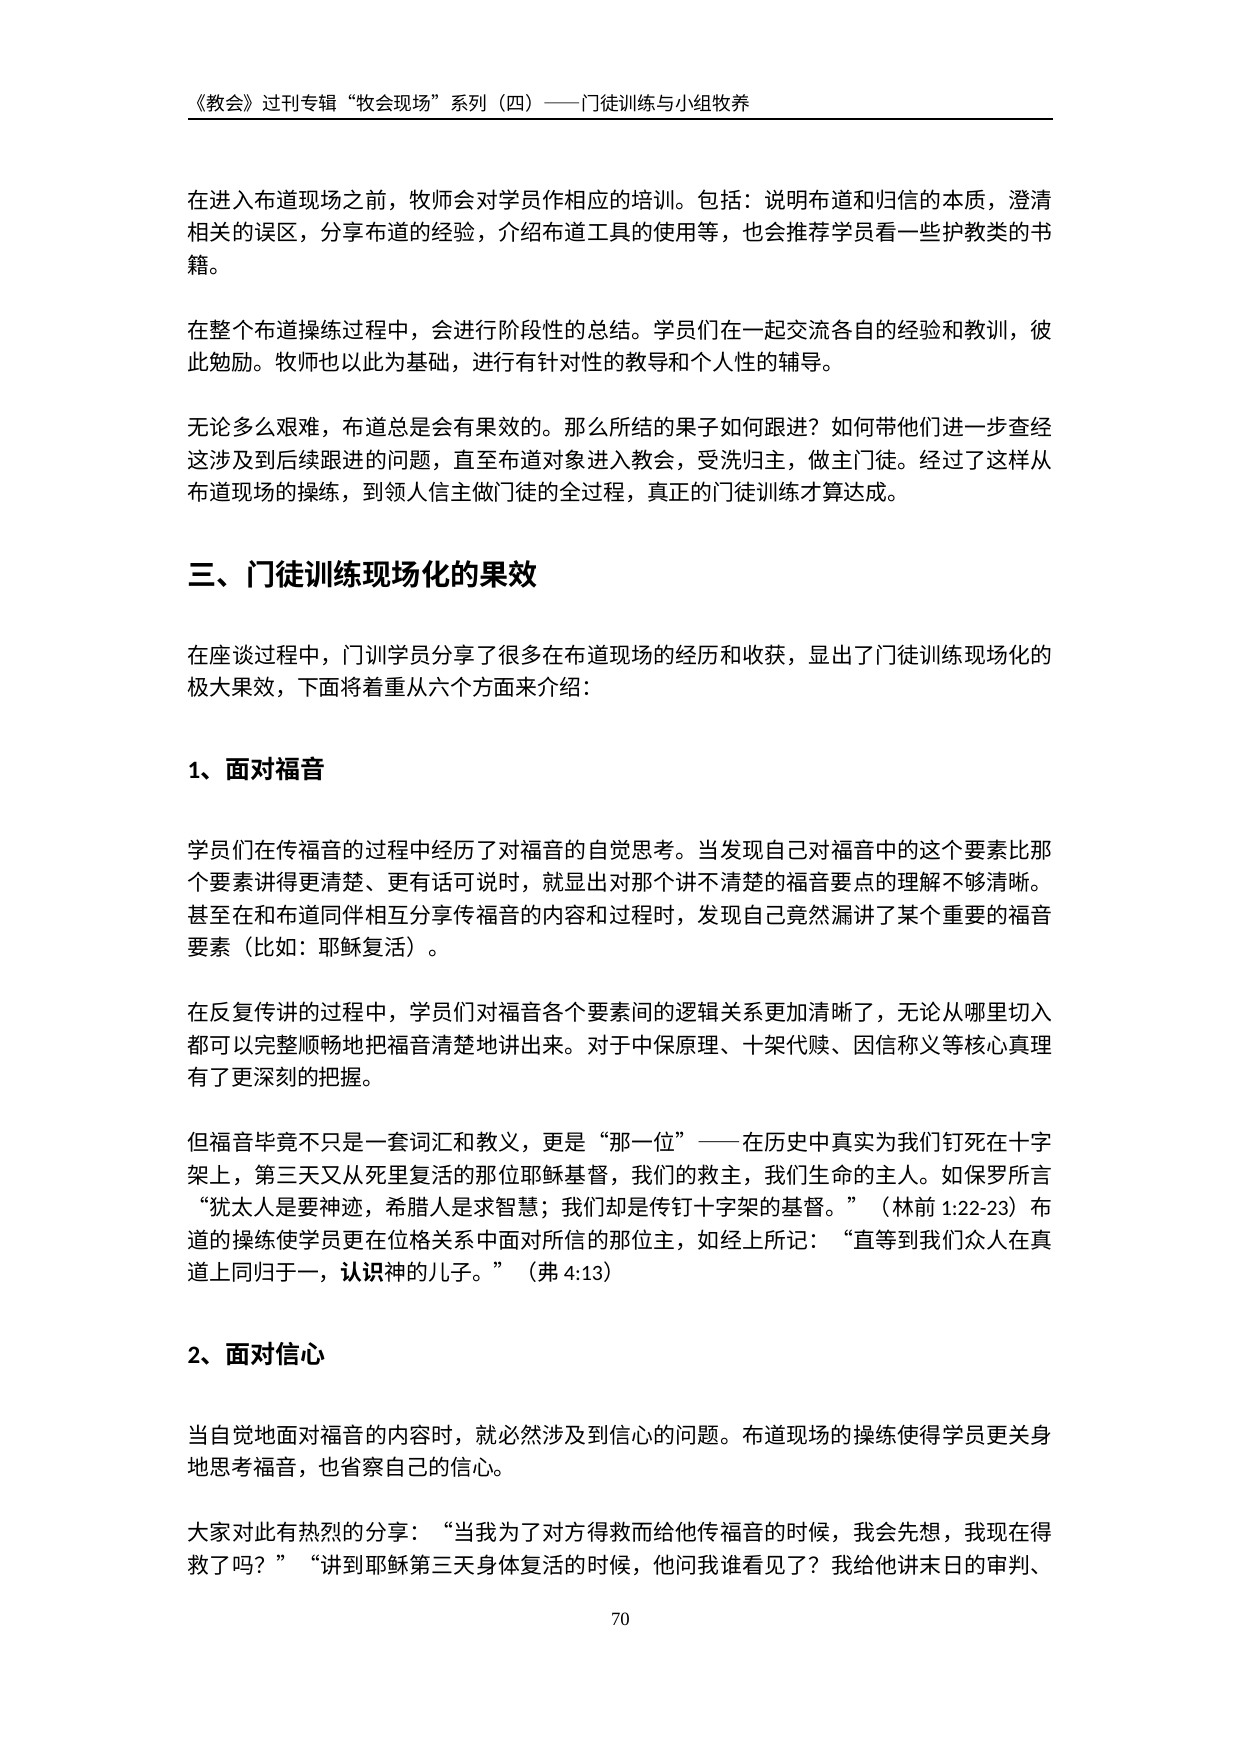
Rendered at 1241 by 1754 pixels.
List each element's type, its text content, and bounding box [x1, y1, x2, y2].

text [187, 1515, 1053, 1580]
text 但福音毕竟不只是一套词汇和教义，更是“那一位”——在历史中真实为我们钉死在十字架上，第三天又从死里复活的那位耶稣基督，我们的救主，我们生命的主人。如保罗所言：“犹太人是要神迹，希腊人是求智慧；我们却是传钉十字架的基督。”（林前1:22-23）布道的操练使学员更在位格关系中面对所信的那位主，如经上所记：“直等到我们众人在真道上同归于一，认识神的儿子。”（弗4:13） [187, 1125, 1053, 1287]
text 2、面对信心 [187, 1320, 1053, 1385]
text 无论多么艰难，布道总是会有果效的。那么所结的果子如何跟进？如何带他们进一步查经？这涉及到后续跟进的问题，直至布道对象进入教会，受洗归主，做主门徒。经过了这样从布道现场的操练，到领人信主做门徒的全过程，真正的门徒训练才算达成。 [187, 410, 1053, 507]
text 1、面对福音 [187, 735, 1053, 800]
text 在反复传讲的过程中，学员们对福音各个要素间的逻辑关系更加清晰了，无论从哪里切入，都可以完整顺畅地把福音清楚地讲出来。对于中保原理、十架代赎、因信称义等核心真理有了更深刻的把握。 [187, 995, 1053, 1092]
text 三、门徒训练现场化的果效 [187, 540, 1053, 605]
text 在座谈过程中，门训学员分享了很多在布道现场的经历和收获，显出了门徒训练现场化的极大果效，下面将着重从六个方面来介绍： [187, 637, 1053, 702]
text 当自觉地面对福音的内容时，就必然涉及到信心的问题。布道现场的操练使得学员更关身地思考福音，也省察自己的信心。 [187, 1417, 1053, 1482]
text 在整个布道操练过程中，会进行阶段性的总结。学员们在一起交流各自的经验和教训，彼此勉励。牧师也以此为基础，进行有针对性的教导和个人性的辅导。 [187, 312, 1053, 377]
text 学员们在传福音的过程中经历了对福音的自觉思考。当发现自己对福音中的这个要素比那个要素讲得更清楚、更有话可说时，就显出对那个讲不清楚的福音要点的理解不够清晰。甚至在和布道同伴相互分享传福音的内容和过程时，发现自己竟然漏讲了某个重要的福音要素（比如：耶稣复活）。 [187, 832, 1053, 962]
text 在进入布道现场之前，牧师会对学员作相应的培训。包括：说明布道和归信的本质，澄清相关的误区，分享布道的经验，介绍布道工具的使用等，也会推荐学员看一些护教类的书籍。 [187, 182, 1053, 280]
